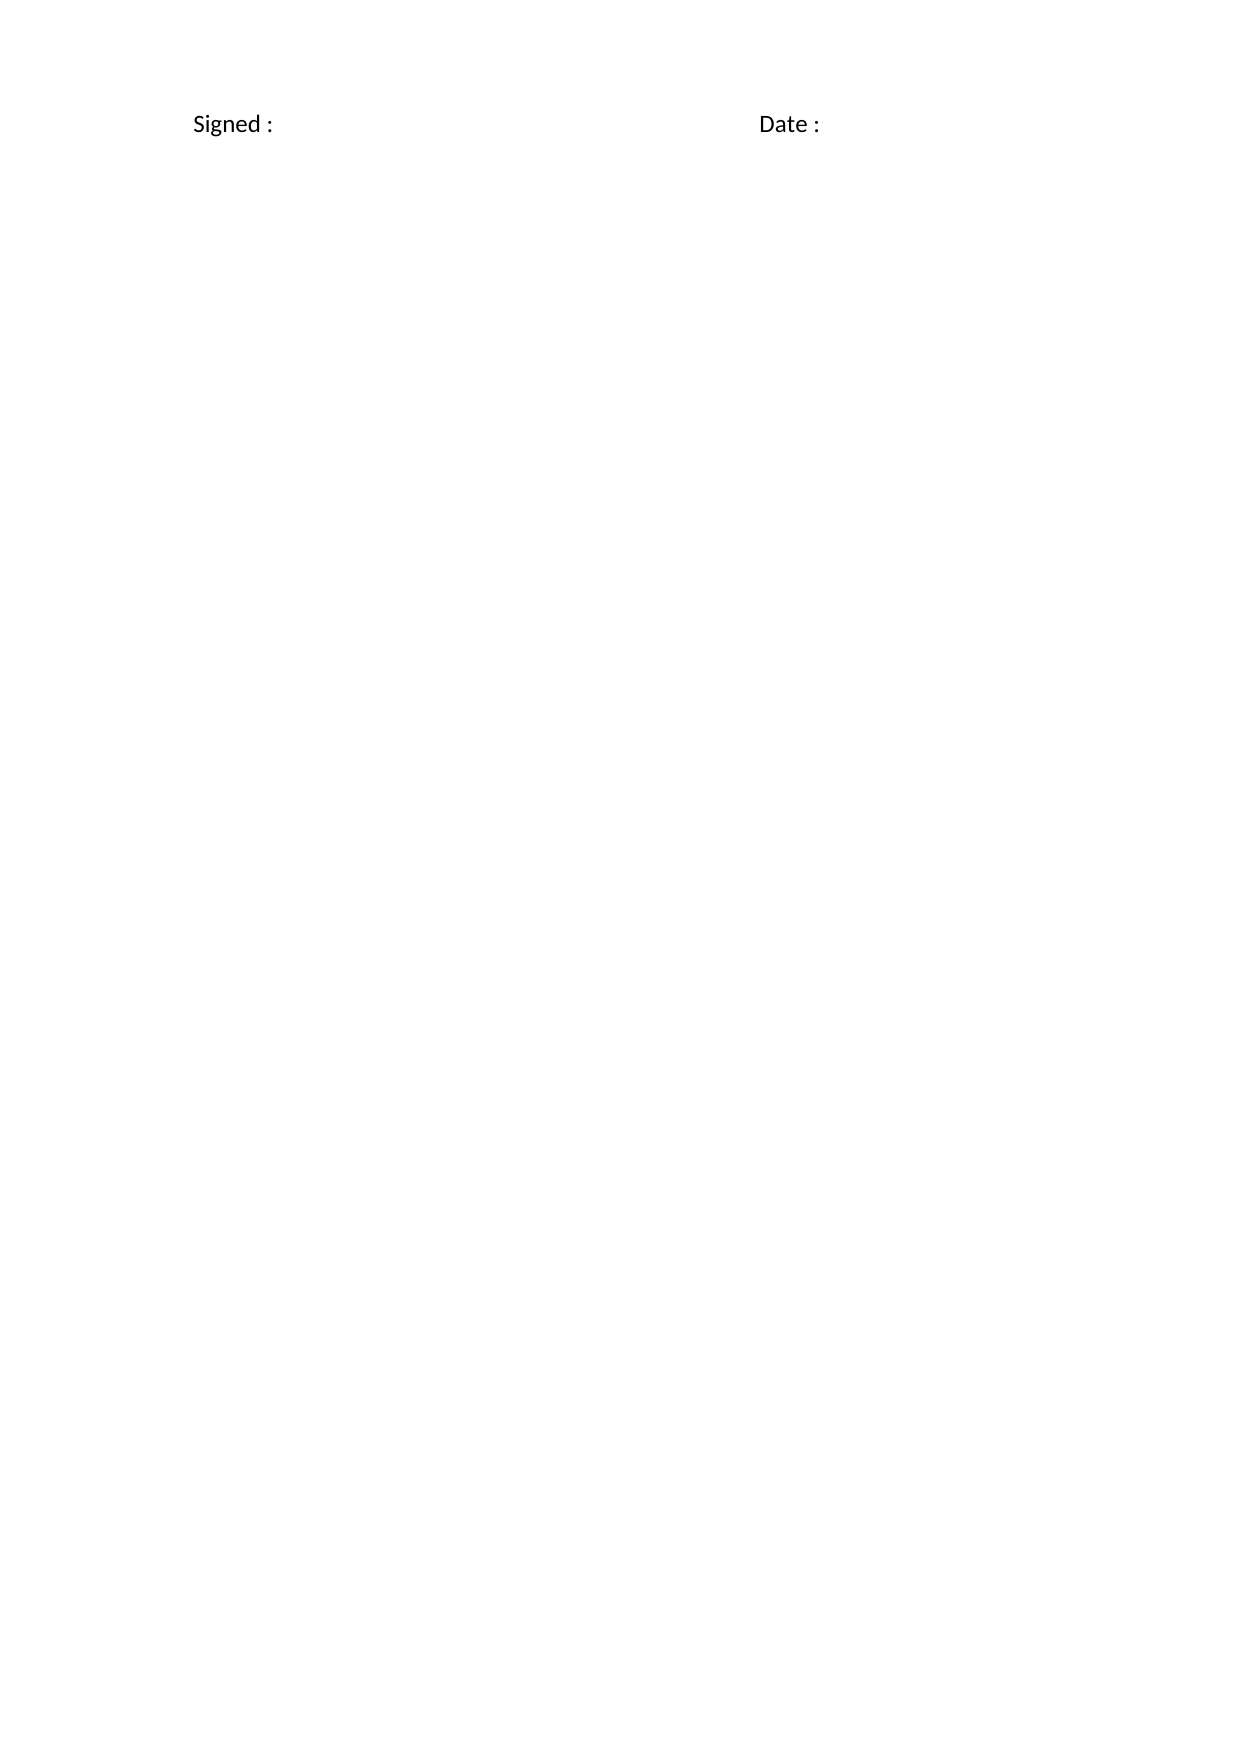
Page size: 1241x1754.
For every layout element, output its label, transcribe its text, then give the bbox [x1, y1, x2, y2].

list Signed : Date : [193, 109, 1137, 139]
